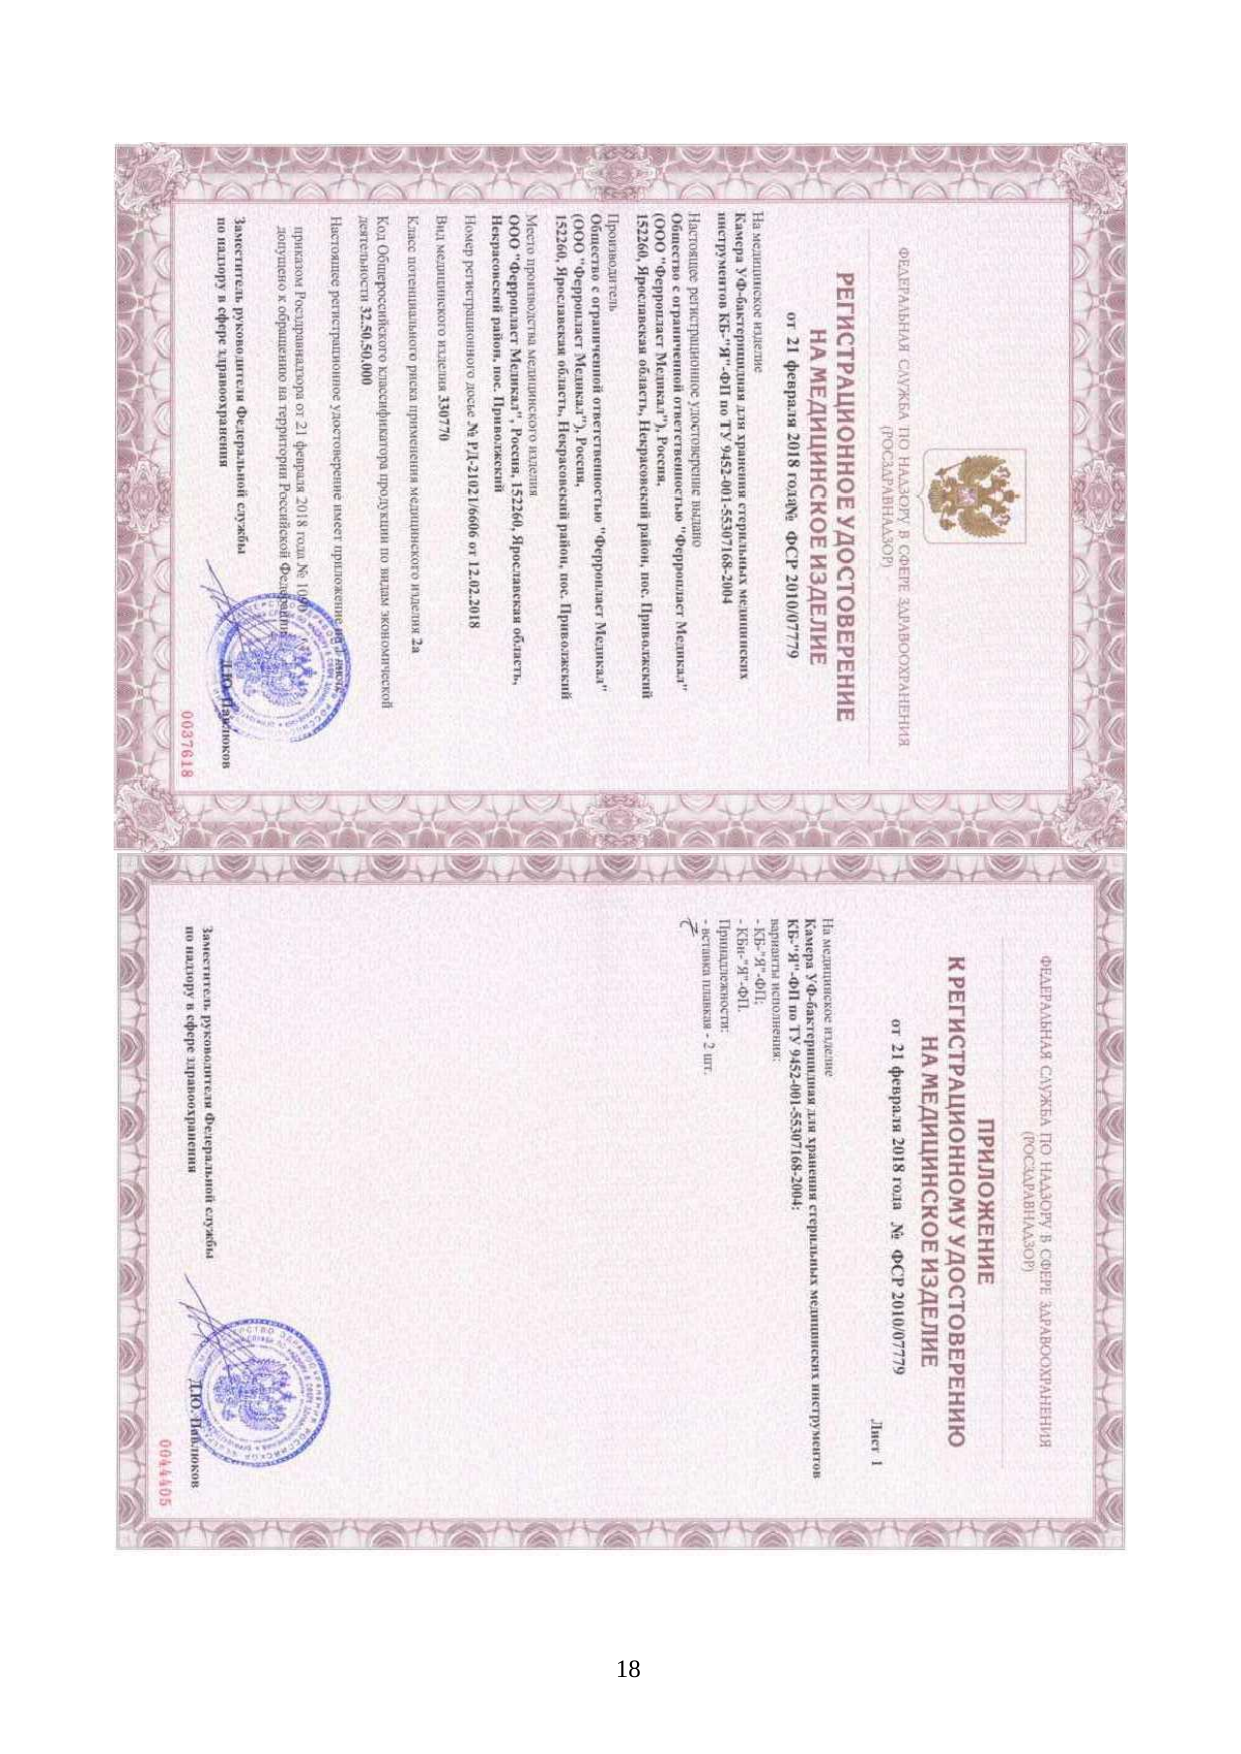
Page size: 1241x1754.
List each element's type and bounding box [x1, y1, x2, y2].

table_header [94, 140, 1164, 861]
table_cell [94, 861, 1164, 1573]
